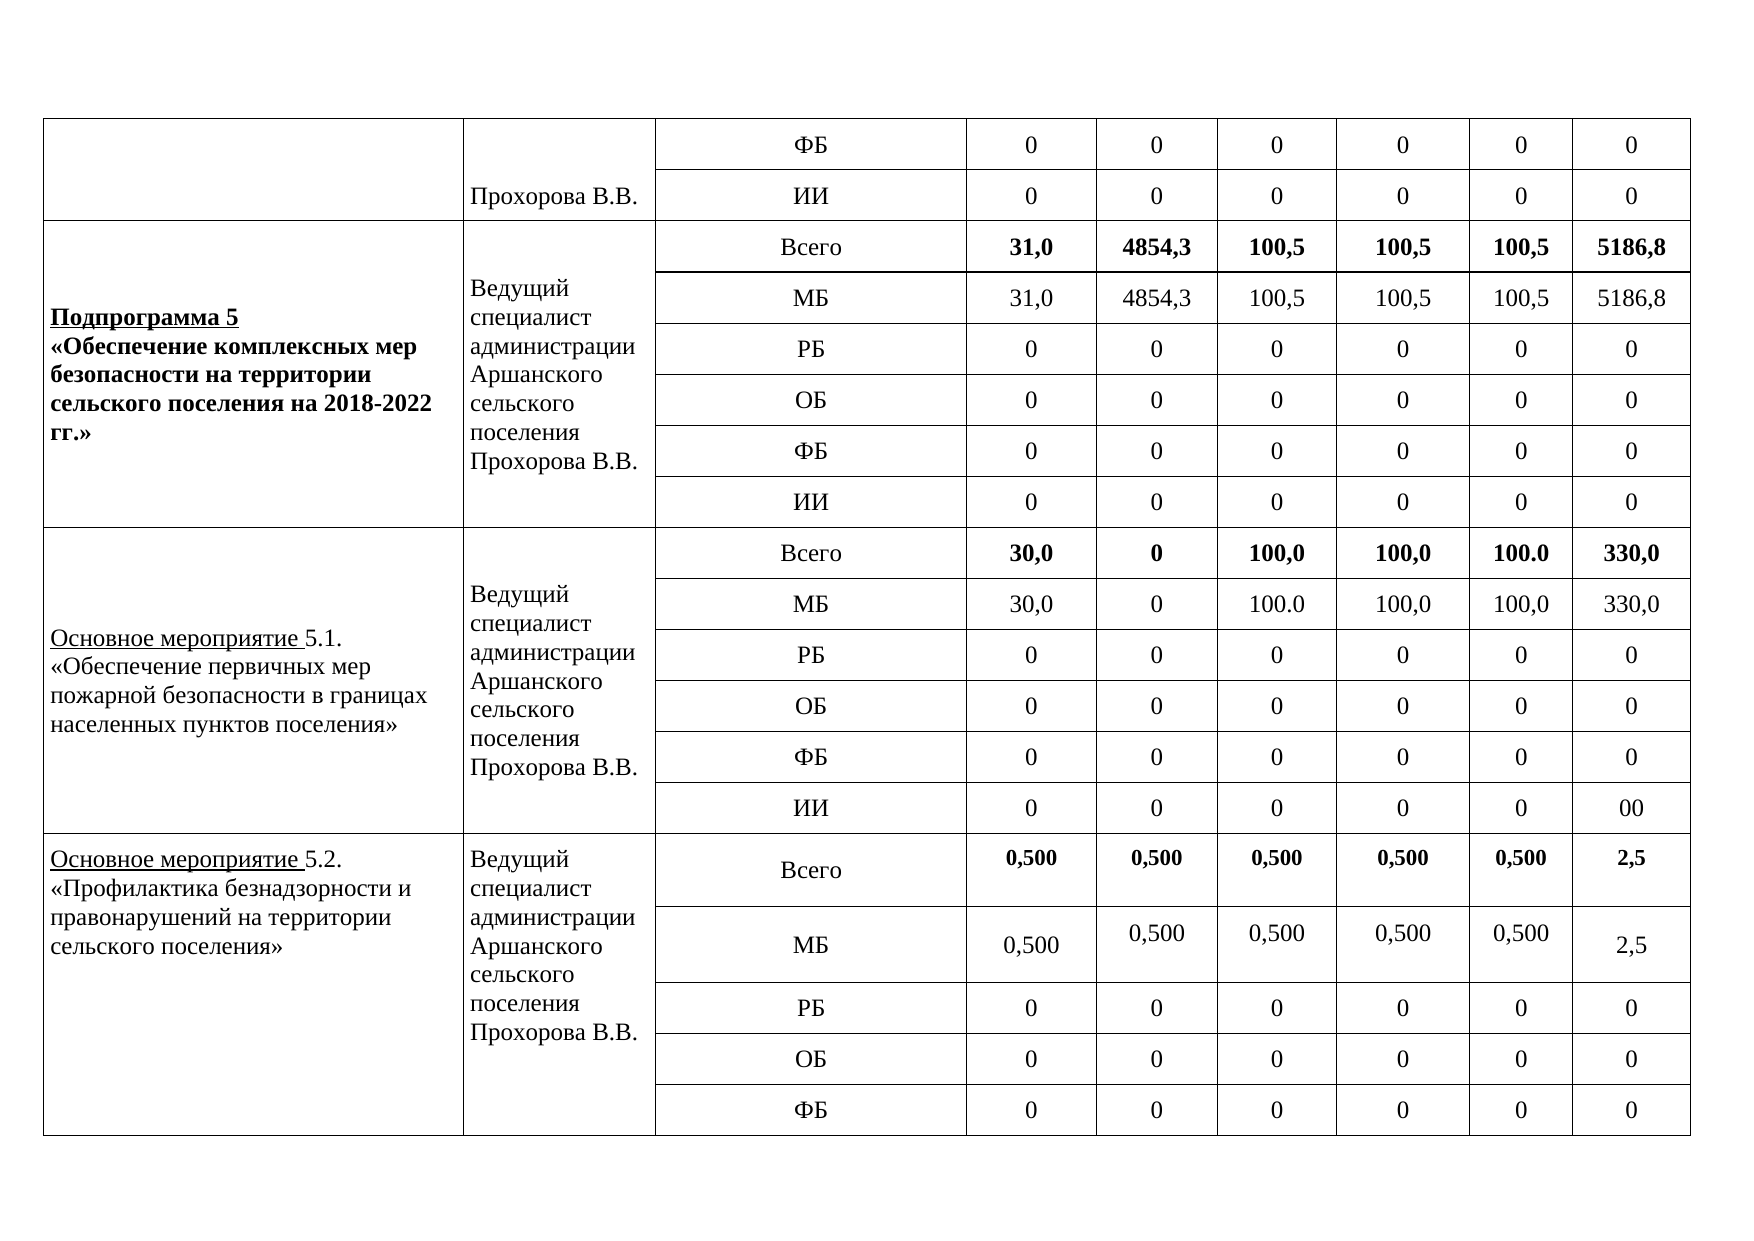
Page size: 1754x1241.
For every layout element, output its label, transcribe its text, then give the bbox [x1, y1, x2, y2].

table_cell 0 [1337, 170, 1469, 220]
table_cell Подпрограмма 5 «Обеспечение комплексных мер безопасности на территории сельского поселения на 2018-2022 гг.» [44, 221, 463, 527]
table_cell ОБ [656, 681, 966, 731]
table_cell 0 [1573, 1085, 1690, 1135]
table_cell 0 [1337, 783, 1469, 833]
table_cell 0 [1337, 477, 1469, 527]
table_cell 0 [1470, 170, 1572, 220]
table_cell 100,0 [1218, 528, 1336, 578]
table_cell 0 [1097, 983, 1217, 1033]
table_cell РБ [656, 983, 966, 1033]
table_cell ФБ [656, 1085, 966, 1135]
table_cell 0 [967, 170, 1096, 220]
table_cell 0 [967, 681, 1096, 731]
table_cell 0 [1337, 426, 1469, 476]
table_cell Основное мероприятие 5.1. «Обеспечение первичных мер пожарной безопасности в границах населенных пунктов поселения» [44, 528, 463, 833]
table_cell ФБ [656, 426, 966, 476]
table_cell 0 [967, 1085, 1096, 1135]
table_cell 0 [967, 324, 1096, 373]
table_cell 330,0 [1573, 579, 1690, 629]
table_cell 0 [1470, 681, 1572, 731]
table_cell 0 [1337, 119, 1469, 169]
table_cell 5186,8 [1573, 273, 1690, 322]
table_cell 0 [1097, 375, 1217, 424]
table_cell 0 [1218, 477, 1336, 527]
table_cell 0 [967, 119, 1096, 169]
table_cell 0 [1097, 1085, 1217, 1135]
table_cell 0 [1337, 983, 1469, 1033]
table_cell 0 [1573, 170, 1690, 220]
table_cell 0 [1573, 983, 1690, 1033]
table_cell 100,5 [1470, 221, 1572, 271]
table_cell 0,500 [967, 907, 1096, 982]
table_cell 0 [1470, 1034, 1572, 1084]
table_cell ИИ [656, 783, 966, 833]
table_cell 0,500 [1470, 907, 1572, 982]
table_cell 0 [1097, 119, 1217, 169]
table_cell ИИ [656, 477, 966, 527]
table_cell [464, 221, 655, 527]
table_cell 0 [1470, 119, 1572, 169]
table_cell 0,500 [1218, 834, 1336, 906]
table_cell 0 [1218, 170, 1336, 220]
table_cell 0 [1573, 477, 1690, 527]
table_cell 0 [1337, 681, 1469, 731]
table_cell 0 [1470, 426, 1572, 476]
table_cell 0 [1573, 732, 1690, 782]
table_cell 0 [1097, 630, 1217, 680]
table_cell 100,5 [1218, 273, 1336, 322]
table_cell 0 [1097, 477, 1217, 527]
table_cell 0 [1218, 630, 1336, 680]
table_cell 0 [1097, 426, 1217, 476]
table_cell МБ [656, 273, 966, 322]
table_cell 0,500 [1337, 834, 1469, 906]
table_cell 0 [1573, 119, 1690, 169]
table_cell 100,0 [1337, 579, 1469, 629]
table_cell 100,5 [1337, 221, 1469, 271]
table_cell 0 [1470, 732, 1572, 782]
table_cell 2,5 [1573, 907, 1690, 982]
table_cell 0 [1470, 783, 1572, 833]
table_cell 0 [1097, 324, 1217, 373]
table_cell Всего [656, 834, 966, 906]
table_cell 100,0 [1470, 579, 1572, 629]
table_cell 0 [967, 983, 1096, 1033]
table_cell 0 [1337, 630, 1469, 680]
table_cell 0 [1218, 426, 1336, 476]
table_cell 0 [1337, 732, 1469, 782]
table_cell 0 [1573, 630, 1690, 680]
table_cell 0 [1097, 732, 1217, 782]
table_cell 100,5 [1337, 273, 1469, 322]
table_cell 0 [1337, 375, 1469, 424]
table_cell Всего [656, 528, 966, 578]
table_cell 0 [967, 477, 1096, 527]
table_cell 0 [1218, 1085, 1336, 1135]
table_cell 0 [1218, 783, 1336, 833]
table_cell 0 [1097, 1034, 1217, 1084]
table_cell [464, 834, 655, 1135]
table_cell 0 [1097, 170, 1217, 220]
table_cell 4854,3 [1097, 221, 1217, 271]
table_cell 0 [1337, 324, 1469, 373]
table_cell 0 [1097, 579, 1217, 629]
table_cell 4854,3 [1097, 273, 1217, 322]
table_cell 0 [1218, 324, 1336, 373]
table_cell 0 [967, 426, 1096, 476]
table_cell 0 [1470, 477, 1572, 527]
table_cell 0 [1218, 983, 1336, 1033]
table_cell МБ [656, 907, 966, 982]
table_cell 31,0 [967, 221, 1096, 271]
table_cell 00 [1573, 783, 1690, 833]
table_cell ОБ [656, 375, 966, 424]
table_cell 0,500 [967, 834, 1096, 906]
table_cell 0 [1337, 1034, 1469, 1084]
table_cell 100,5 [1470, 273, 1572, 322]
table_cell 0 [967, 630, 1096, 680]
table_cell 0 [967, 783, 1096, 833]
table_cell 30,0 [967, 528, 1096, 578]
table_cell 0 [1097, 783, 1217, 833]
table_cell 100.0 [1218, 579, 1336, 629]
table_cell РБ [656, 324, 966, 373]
table_cell 0 [1470, 375, 1572, 424]
table_cell 100,0 [1337, 528, 1469, 578]
table_cell 0,500 [1097, 834, 1217, 906]
table_cell 0 [1218, 681, 1336, 731]
table_cell 31,0 [967, 273, 1096, 322]
table_cell 330,0 [1573, 528, 1690, 578]
table_cell МБ [656, 579, 966, 629]
table_cell Основное мероприятие 5.2. «Профилактика безнадзорности и правонарушений на территории сельского поселения» [44, 834, 463, 1135]
table_cell ФБ [656, 119, 966, 169]
table_cell 2,5 [1573, 834, 1690, 906]
table_cell Ведущий специалист администрации Аршанского сельского поселения Прохорова В.В. [464, 528, 655, 833]
table_cell 0 [1218, 732, 1336, 782]
table_cell Всего [656, 221, 966, 271]
table_cell 0 [1218, 119, 1336, 169]
table_cell 0 [967, 375, 1096, 424]
table_cell 0 [1470, 324, 1572, 373]
table_cell 0 [1573, 375, 1690, 424]
table_cell 0 [1337, 1085, 1469, 1135]
table_cell 0 [1470, 1085, 1572, 1135]
table_cell 0,500 [1097, 907, 1217, 982]
table_cell 0,500 [1337, 907, 1469, 982]
table_cell 0,500 [1470, 834, 1572, 906]
table_cell 0 [967, 1034, 1096, 1084]
table_cell 0 [1573, 324, 1690, 373]
table_cell 0 [1097, 681, 1217, 731]
table_cell 0 [1097, 528, 1217, 578]
table_cell РБ [656, 630, 966, 680]
table_cell 0 [1470, 630, 1572, 680]
table_cell 5186,8 [1573, 221, 1690, 271]
table_cell 30,0 [967, 579, 1096, 629]
table_cell 0 [1573, 1034, 1690, 1084]
table_cell 0 [1470, 983, 1572, 1033]
table_cell 100,5 [1218, 221, 1336, 271]
table_cell 0,500 [1218, 907, 1336, 982]
table_cell 0 [1218, 375, 1336, 424]
table_cell 100.0 [1470, 528, 1572, 578]
table_cell 0 [967, 732, 1096, 782]
table_cell 0 [1573, 426, 1690, 476]
table_cell ФБ [656, 732, 966, 782]
table_cell 0 [1218, 1034, 1336, 1084]
table_cell ОБ [656, 1034, 966, 1084]
table_cell 0 [1573, 681, 1690, 731]
table_cell ИИ [656, 170, 966, 220]
